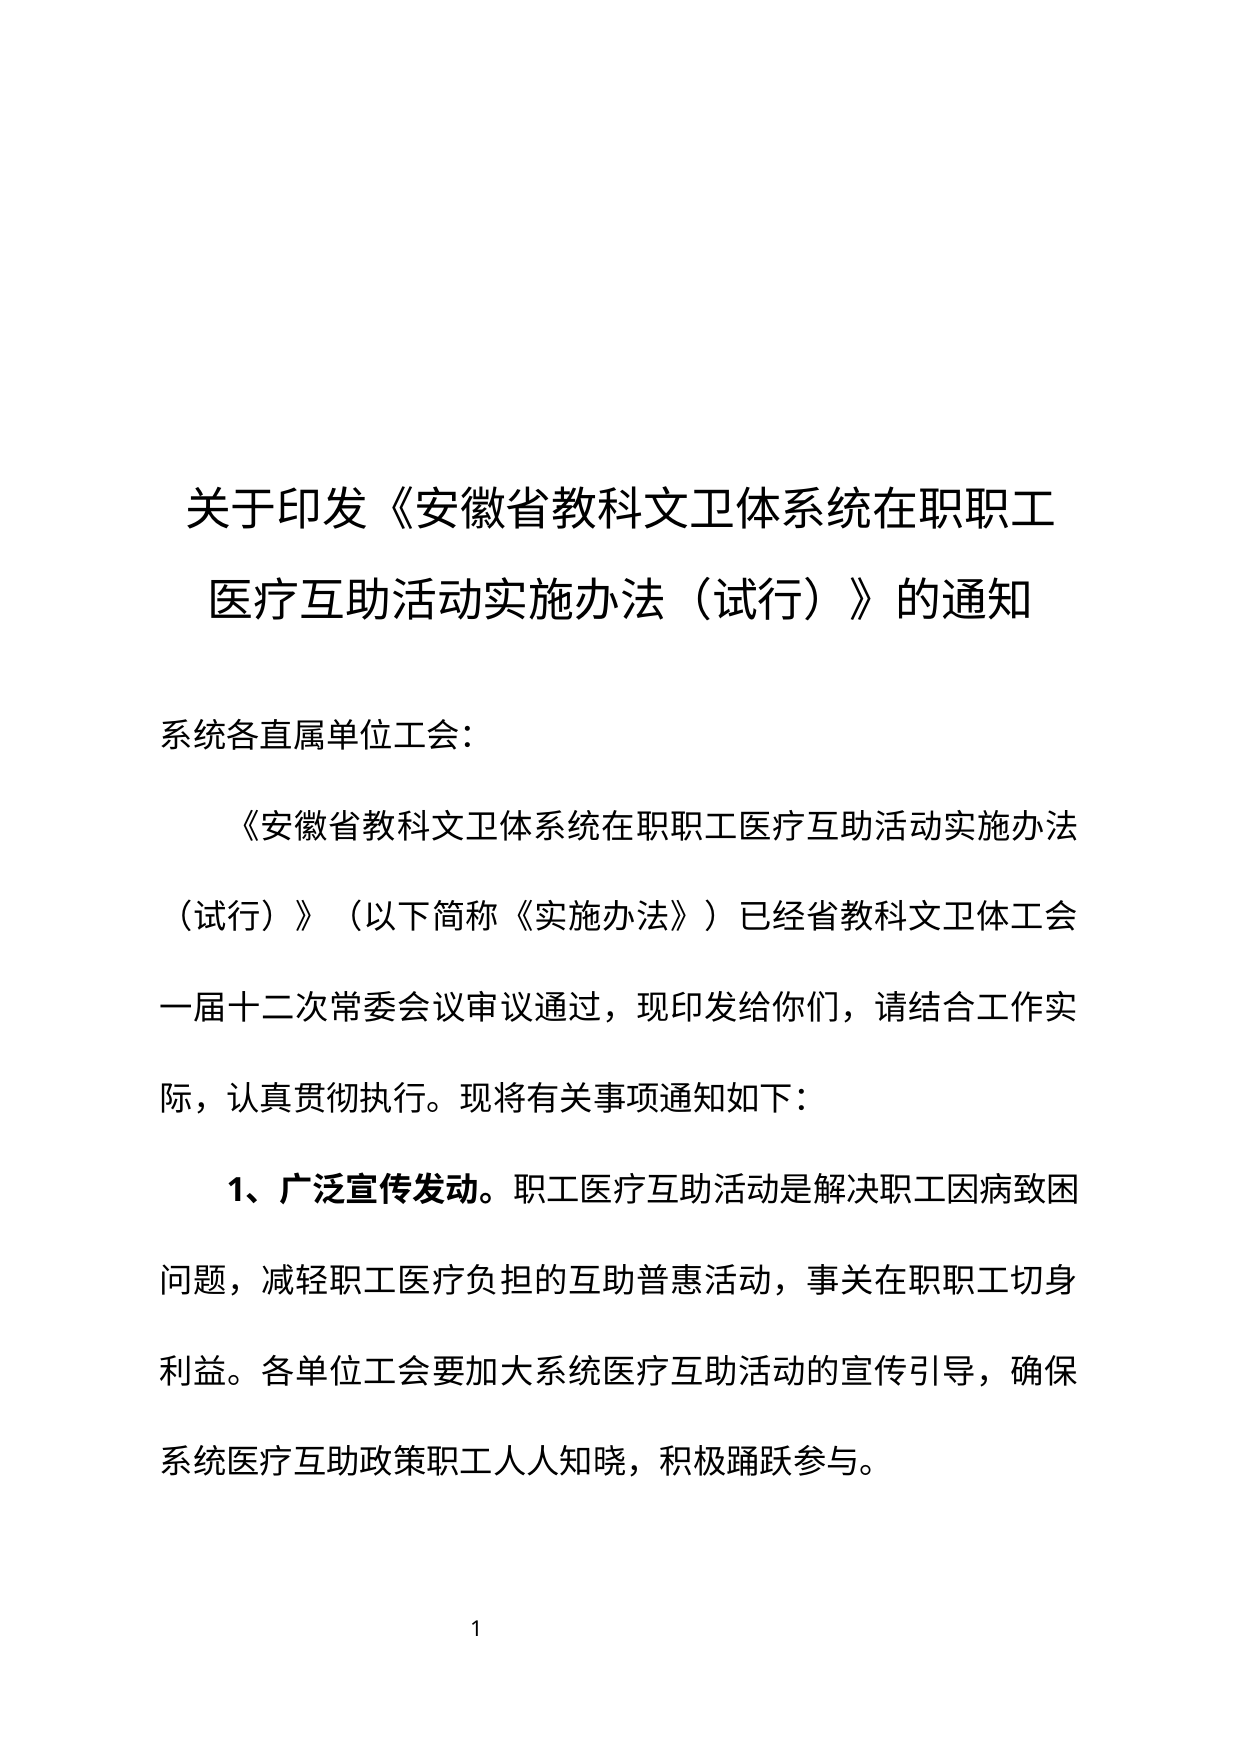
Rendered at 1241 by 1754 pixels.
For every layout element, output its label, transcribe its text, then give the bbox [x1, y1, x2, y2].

text 系统各直属单位工会： [159, 687, 1081, 778]
text 关于印发《安徽省教科文卫体系统在职职工 [159, 460, 1081, 551]
text 1、广泛宣传发动。职工医疗互助活动是解决职工因病致困问题，减轻职工医疗负担的互助普惠活动，事关在职职工切身利益。各单位工会要加大系统医疗互助活动的宣传引导，确保系统医疗互助政策职工人人知晓，积极踊跃参与。 [159, 1142, 1081, 1505]
text 医疗互助活动实施办法（试行）》的通知 [159, 551, 1081, 642]
text 《安徽省教科文卫体系统在职职工医疗互助活动实施办法（试行）》（以下简称《实施办法》）已经省教科文卫体工会一届十二次常委会议审议通过，现印发给你们，请结合工作实际，认真贯彻执行。现将有关事项通知如下： [159, 778, 1081, 1142]
